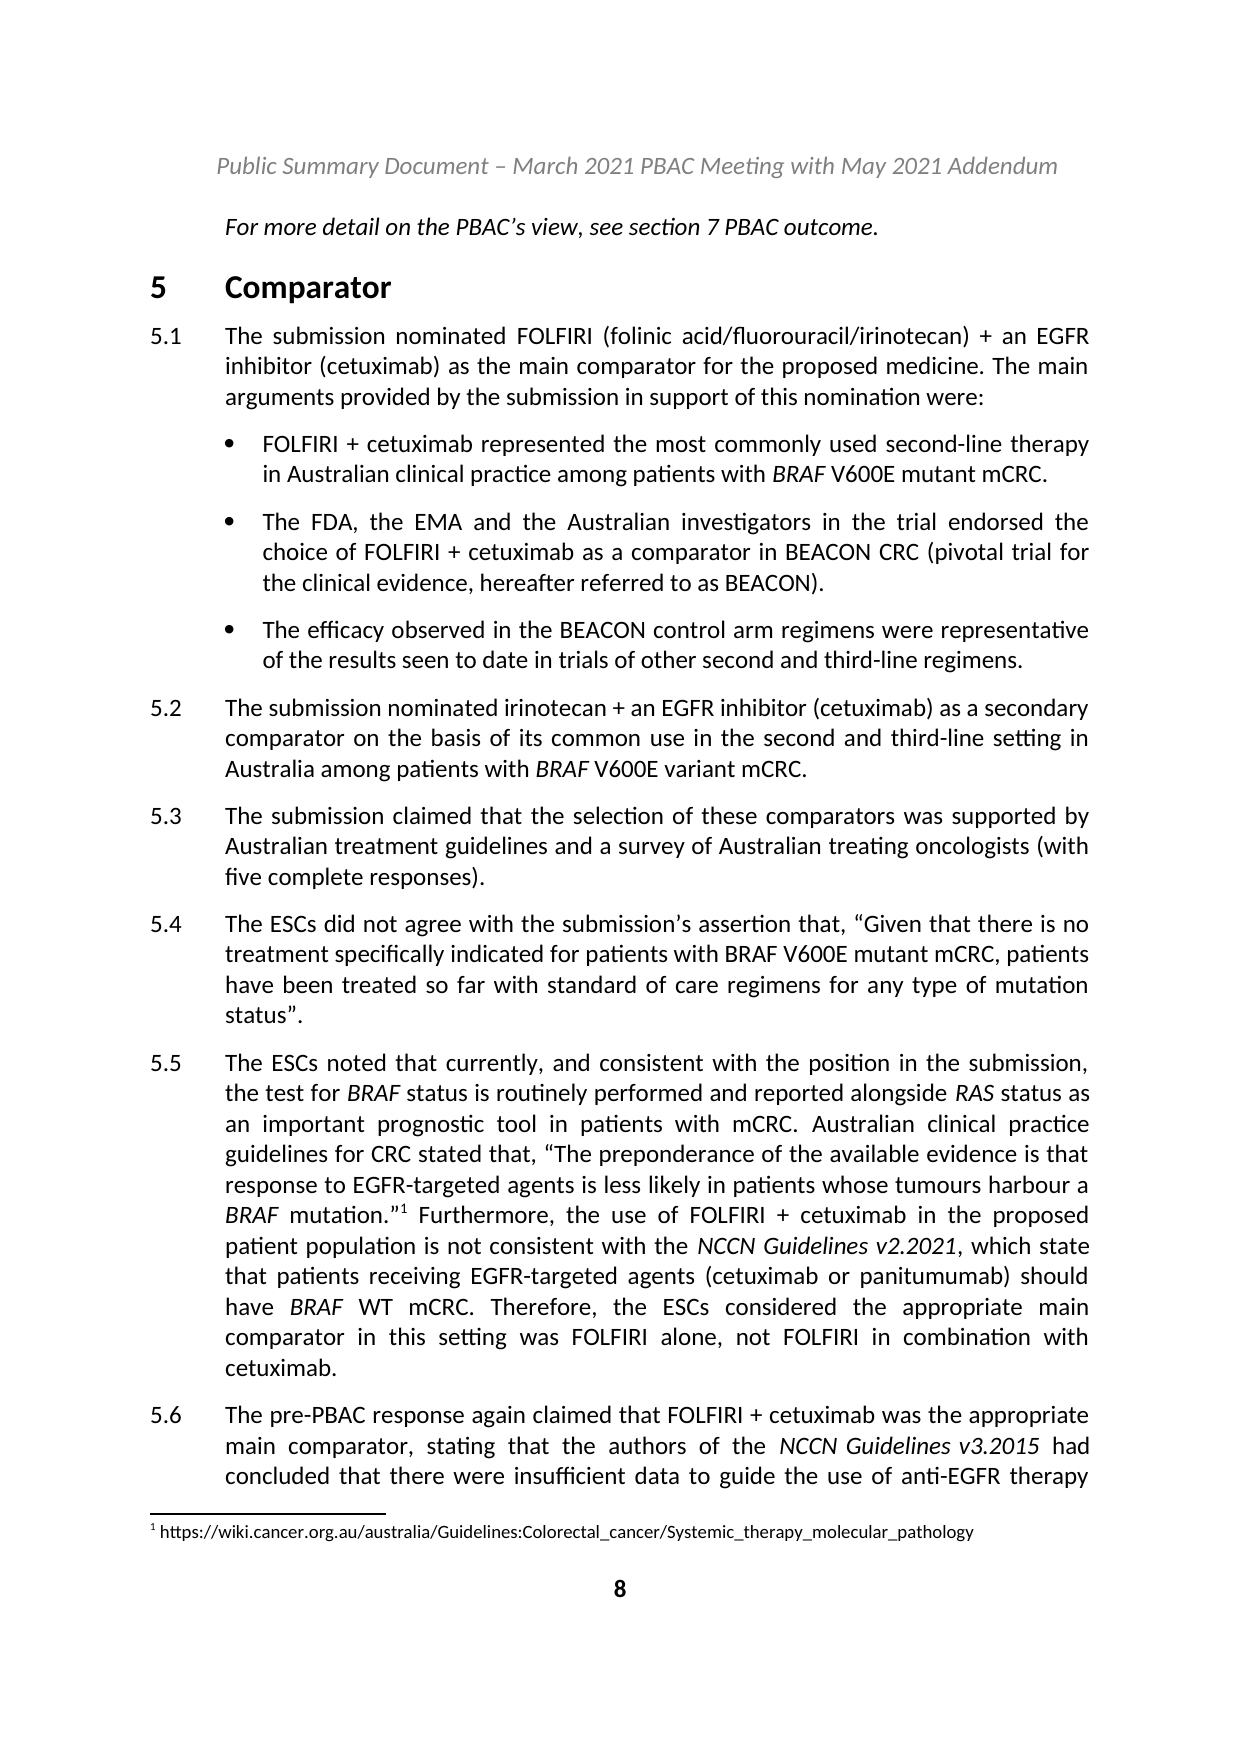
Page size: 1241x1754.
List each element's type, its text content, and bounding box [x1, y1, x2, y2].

list FOLFIRI + cetuximab represented the most commonly used second-line therapy in Australian clinical practice among patients with BRAF V600E mutant mCRC. [225, 428, 1090, 489]
list For more detail on the PBAC’s view, see section 7 PBAC outcome. [225, 211, 1090, 242]
list The submission claimed that the selection of these comparators was supported by Australian treatment guidelines and a survey of Australian treating oncologists (with five complete responses). [150, 800, 1090, 891]
list The submission nominated irinotecan + an EGFR inhibitor (cetuximab) as a secondary comparator on the basis of its common use in the second and third-line setting in Australia among patients with BRAF V600E variant mCRC. [150, 692, 1090, 783]
list The submission nominated FOLFIRI (folinic acid/fluorouracil/irinotecan) + an EGFR inhibitor (cetuximab) as the main comparator for the proposed medicine. The main arguments provided by the submission in support of this nomination were: [150, 320, 1090, 411]
list The efficacy observed in the BEACON control arm regimens were representative of the results seen to date in trials of other second and third-line regimens. [225, 614, 1090, 675]
list The ESCs noted that currently, and consistent with the position in the submission, the test for BRAF status is routinely performed and reported alongside RAS status as an important prognostic tool in patients with mCRC. Australian clinical practice guidelines for CRC stated that, “The preponderance of the available evidence is that response to EGFR-targeted agents is less likely in patients whose tumours harbour a BRAF mutation.” Furthermore, the use of FOLFIRI + cetuximab in the proposed patient population is not consistent with the NCCN Guidelines v2.2021, which state that patients receiving EGFR-targeted agents (cetuximab or panitumumab) should have BRAF WT mCRC. Therefore, the ESCs considered the appropriate main comparator in this setting was FOLFIRI alone, not FOLFIRI in combination with cetuximab. [150, 1047, 1090, 1383]
subtitle Comparator [150, 267, 1090, 307]
list The ESCs did not agree with the submission’s assertion that, “Given that there is no treatment specifically indicated for patients with BRAF V600E mutant mCRC, patients have been treated so far with standard of care regimens for any type of mutation status”. [150, 908, 1090, 1030]
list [150, 1399, 1090, 1491]
list The FDA, the EMA and the Australian investigators in the trial endorsed the choice of FOLFIRI + cetuximab as a comparator in BEACON CRC (pivotal trial for the clinical evidence, hereafter referred to as BEACON). [225, 506, 1090, 597]
